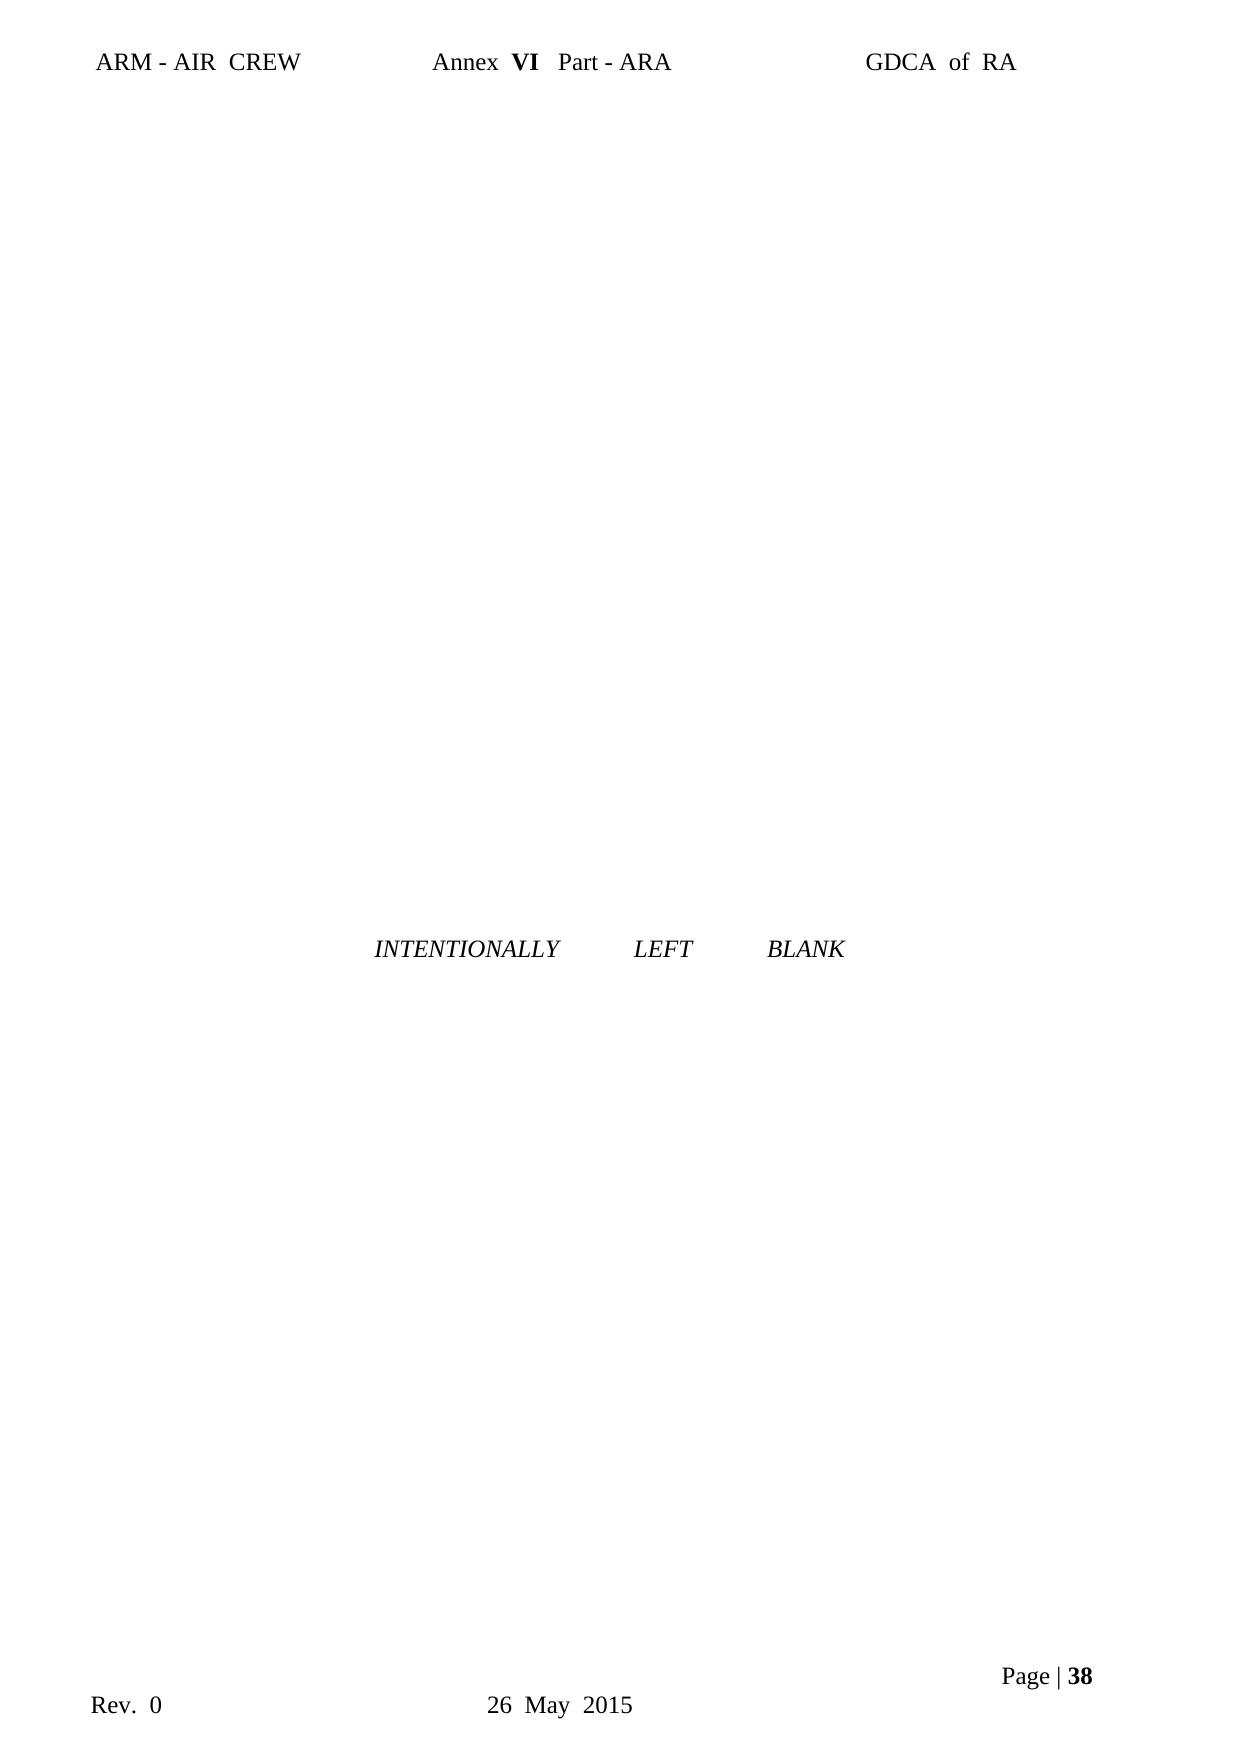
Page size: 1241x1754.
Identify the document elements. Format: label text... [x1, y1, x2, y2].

text INTENTIONALLY LEFT BLANK [59, 934, 1092, 963]
